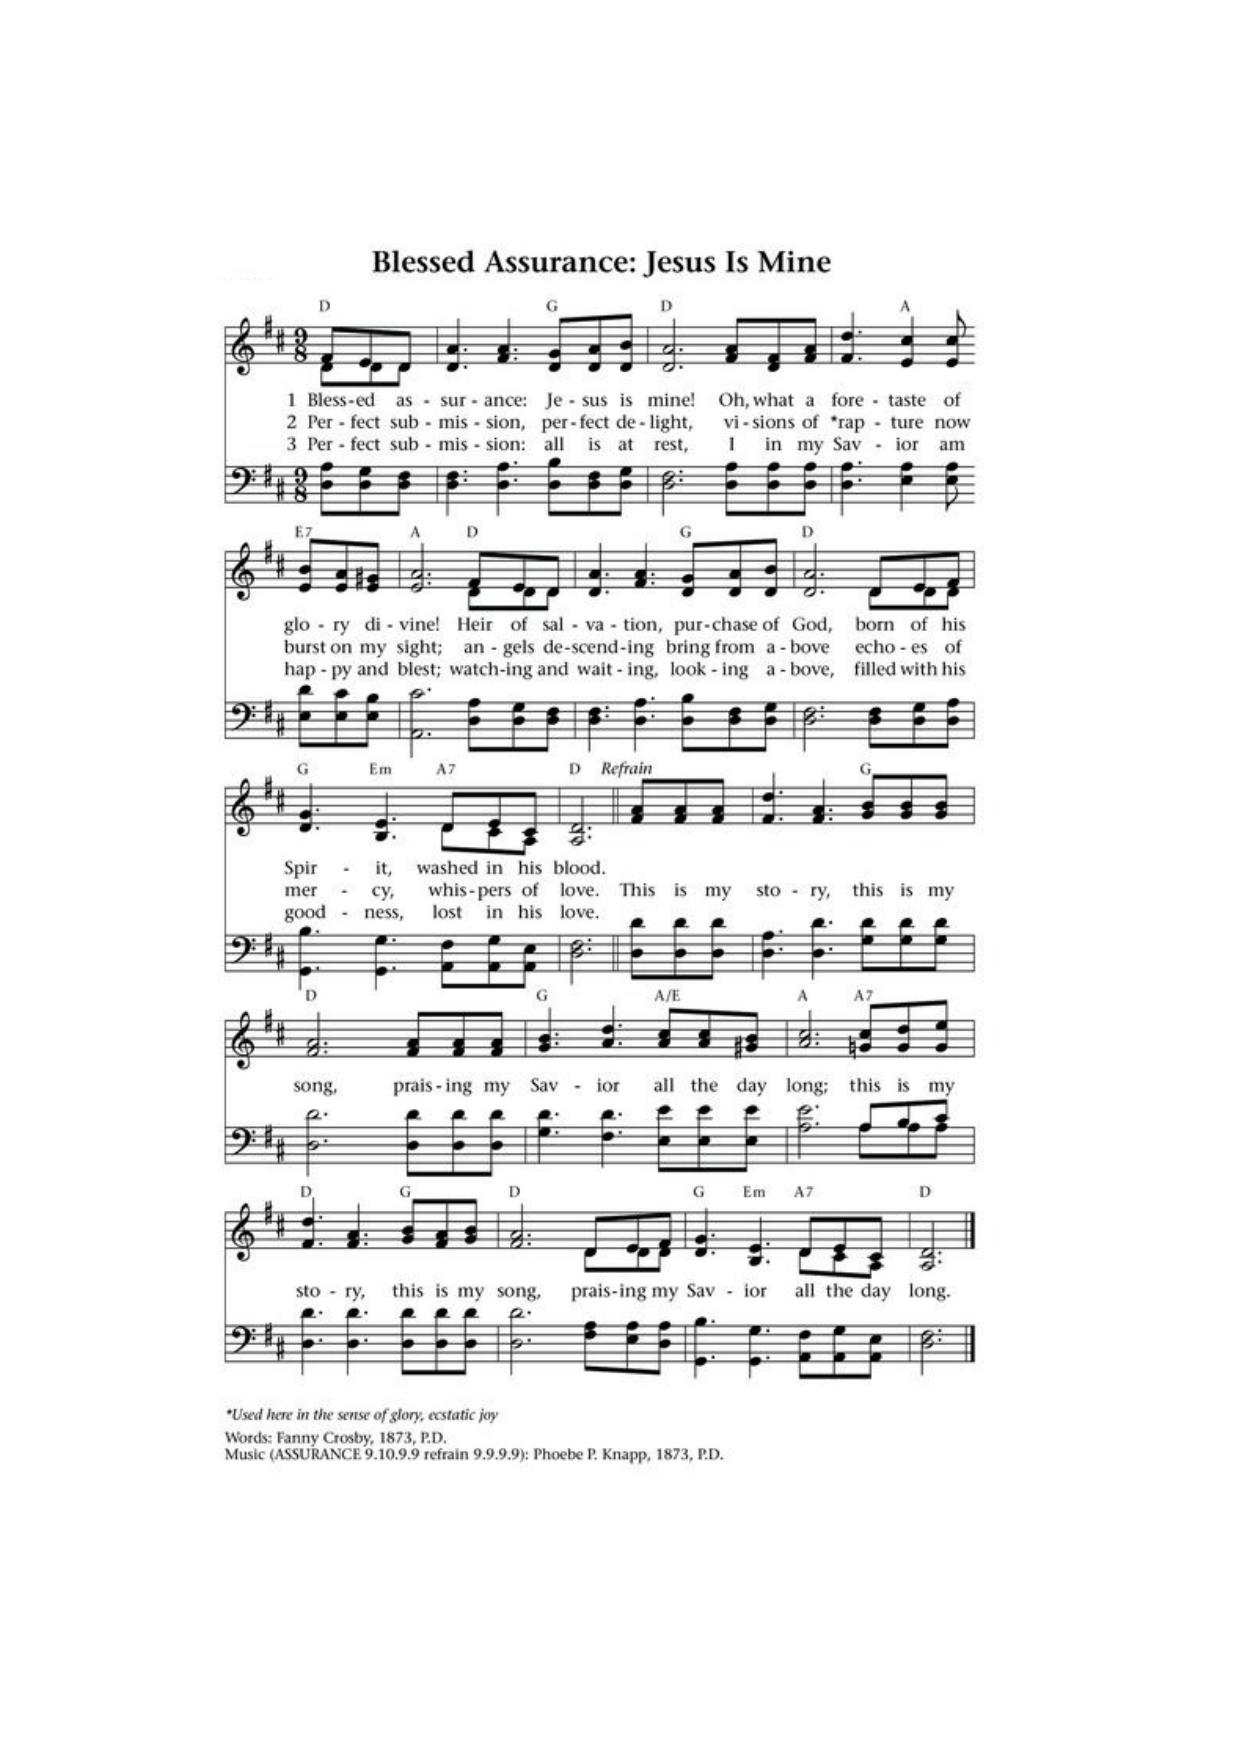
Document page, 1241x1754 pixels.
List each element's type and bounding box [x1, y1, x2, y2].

picture [118, 118, 1123, 1574]
